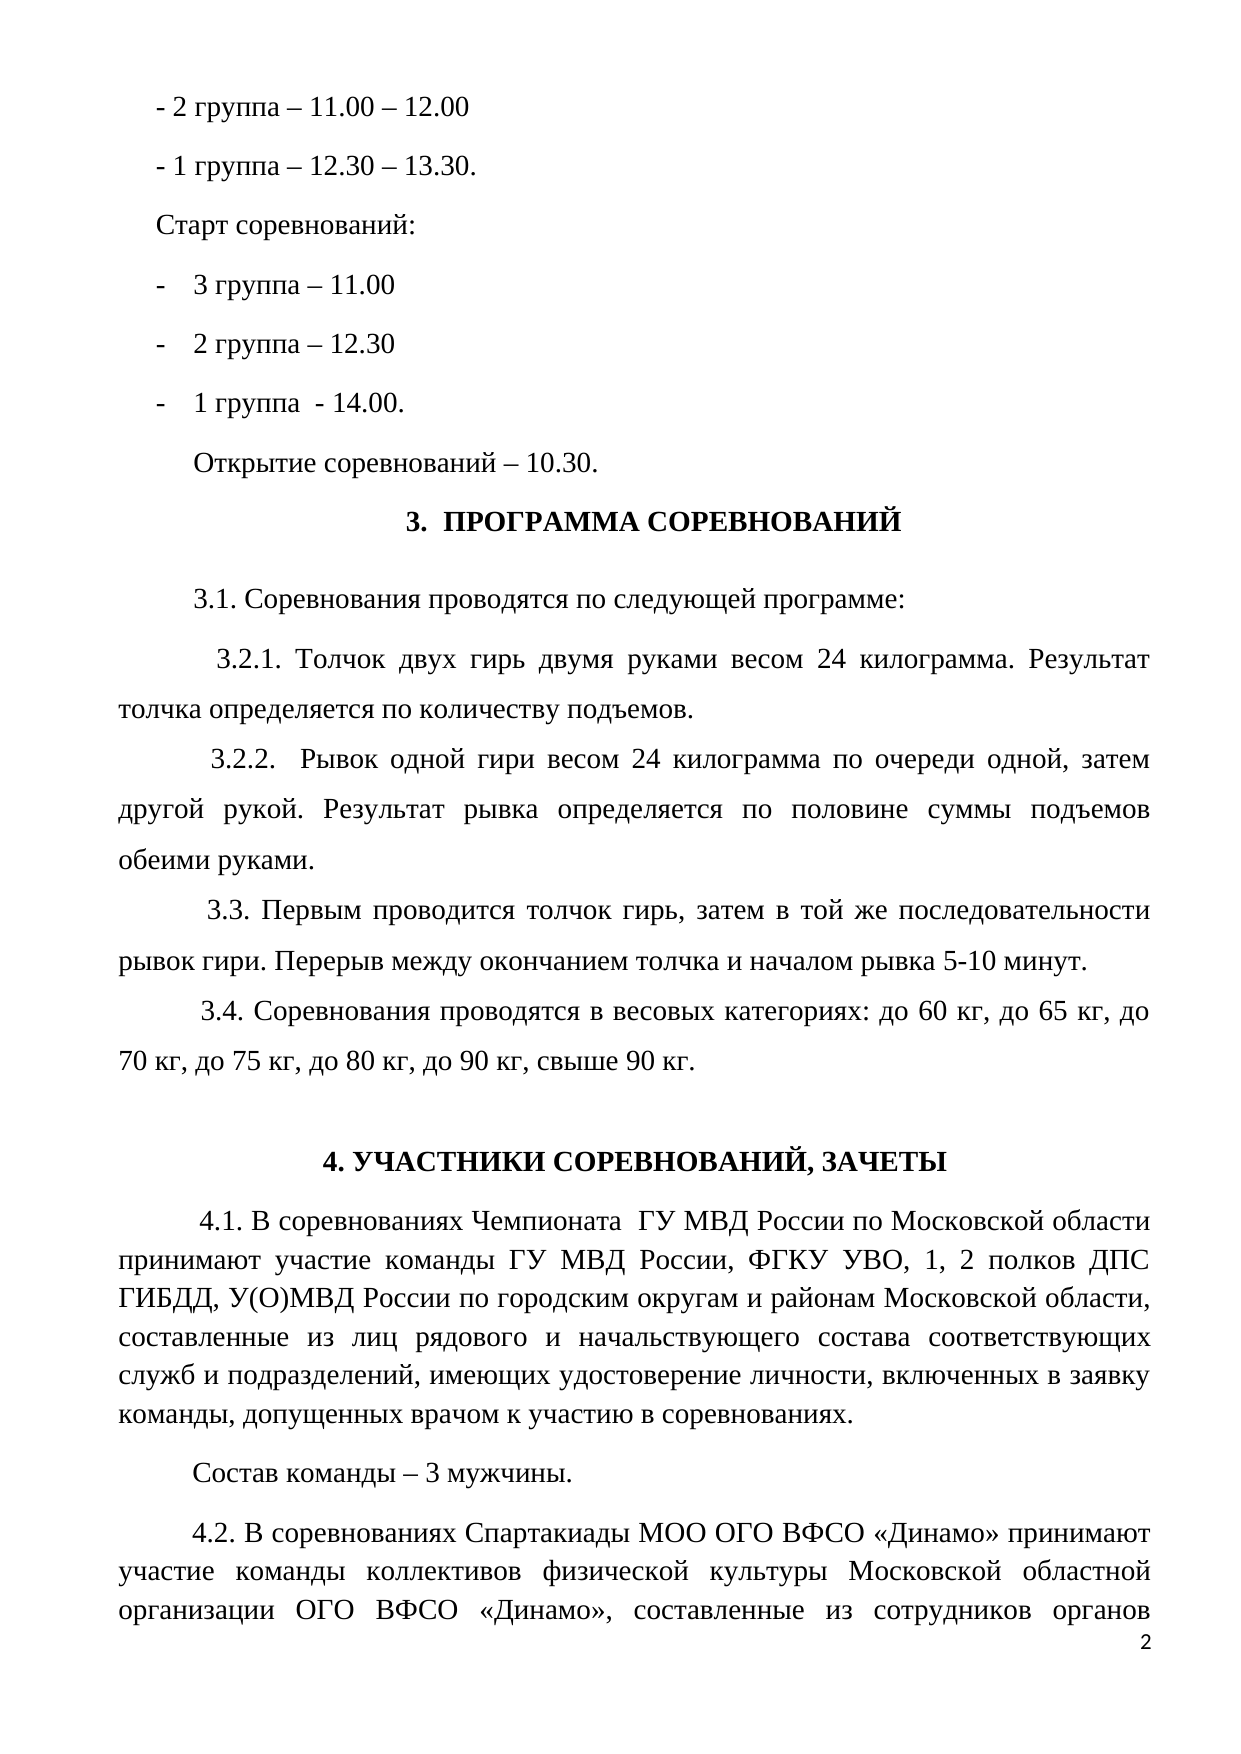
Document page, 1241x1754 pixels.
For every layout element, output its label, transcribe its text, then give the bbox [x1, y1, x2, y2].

text 4.1. В соревнованиях Чемпионата ГУ МВД России по Московской области принимают участие команды ГУ МВД России, ФГКУ УВО, 1, 2 полков ДПС ГИБДД, У(О)МВД России по городским округам и районам Московской области, составленные из лиц рядового и начальствующего состава соответствующих служб и подразделений, имеющих удостоверение личности, включенных в заявку команды, допущенных врачом к участию в соревнованиях. [118, 1203, 1152, 1429]
text - 2 группа – 11.00 – 12.00 [118, 89, 1152, 122]
list ПРОГРАММА СОРЕВНОВАНИЙ [156, 504, 1152, 538]
list 2 группа – 12.30 [156, 326, 1152, 360]
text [118, 1515, 1152, 1625]
text 3.2.2. Рывок одной гири весом 24 килограмма по очереди одной, затем другой рукой. Результат рывка определяется по половине суммы подъемов обеими руками. [118, 741, 1152, 876]
list 1 группа - 14.00. [156, 386, 1152, 419]
text 4. УЧАСТНИКИ СОРЕВНОВАНИЙ, ЗАЧЕТЫ [118, 1144, 1152, 1177]
text Открытие соревнований – 10.30. [193, 445, 1152, 478]
list 3 группа – 11.00 [156, 267, 1152, 300]
text Старт соревнований: [156, 207, 1152, 241]
text - 1 группа – 12.30 – 13.30. [118, 148, 1152, 182]
text Состав команды – 3 мужчины. [118, 1455, 1152, 1489]
text 3.3. Первым проводится толчок гирь, затем в той же последовательности рывок гири. Перерыв между окончанием толчка и началом рывка 5-10 минут. [118, 892, 1152, 976]
text 3.1. Соревнования проводятся по следующей программе: [193, 581, 1152, 615]
text 3.2.1. Толчок двух гирь двумя руками весом 24 килограмма. Результат толчка определяется по количеству подъемов. [118, 641, 1152, 724]
text 3.4. Соревнования проводятся в весовых категориях: до , до , до , до , до , до , свыше . [118, 993, 1152, 1077]
